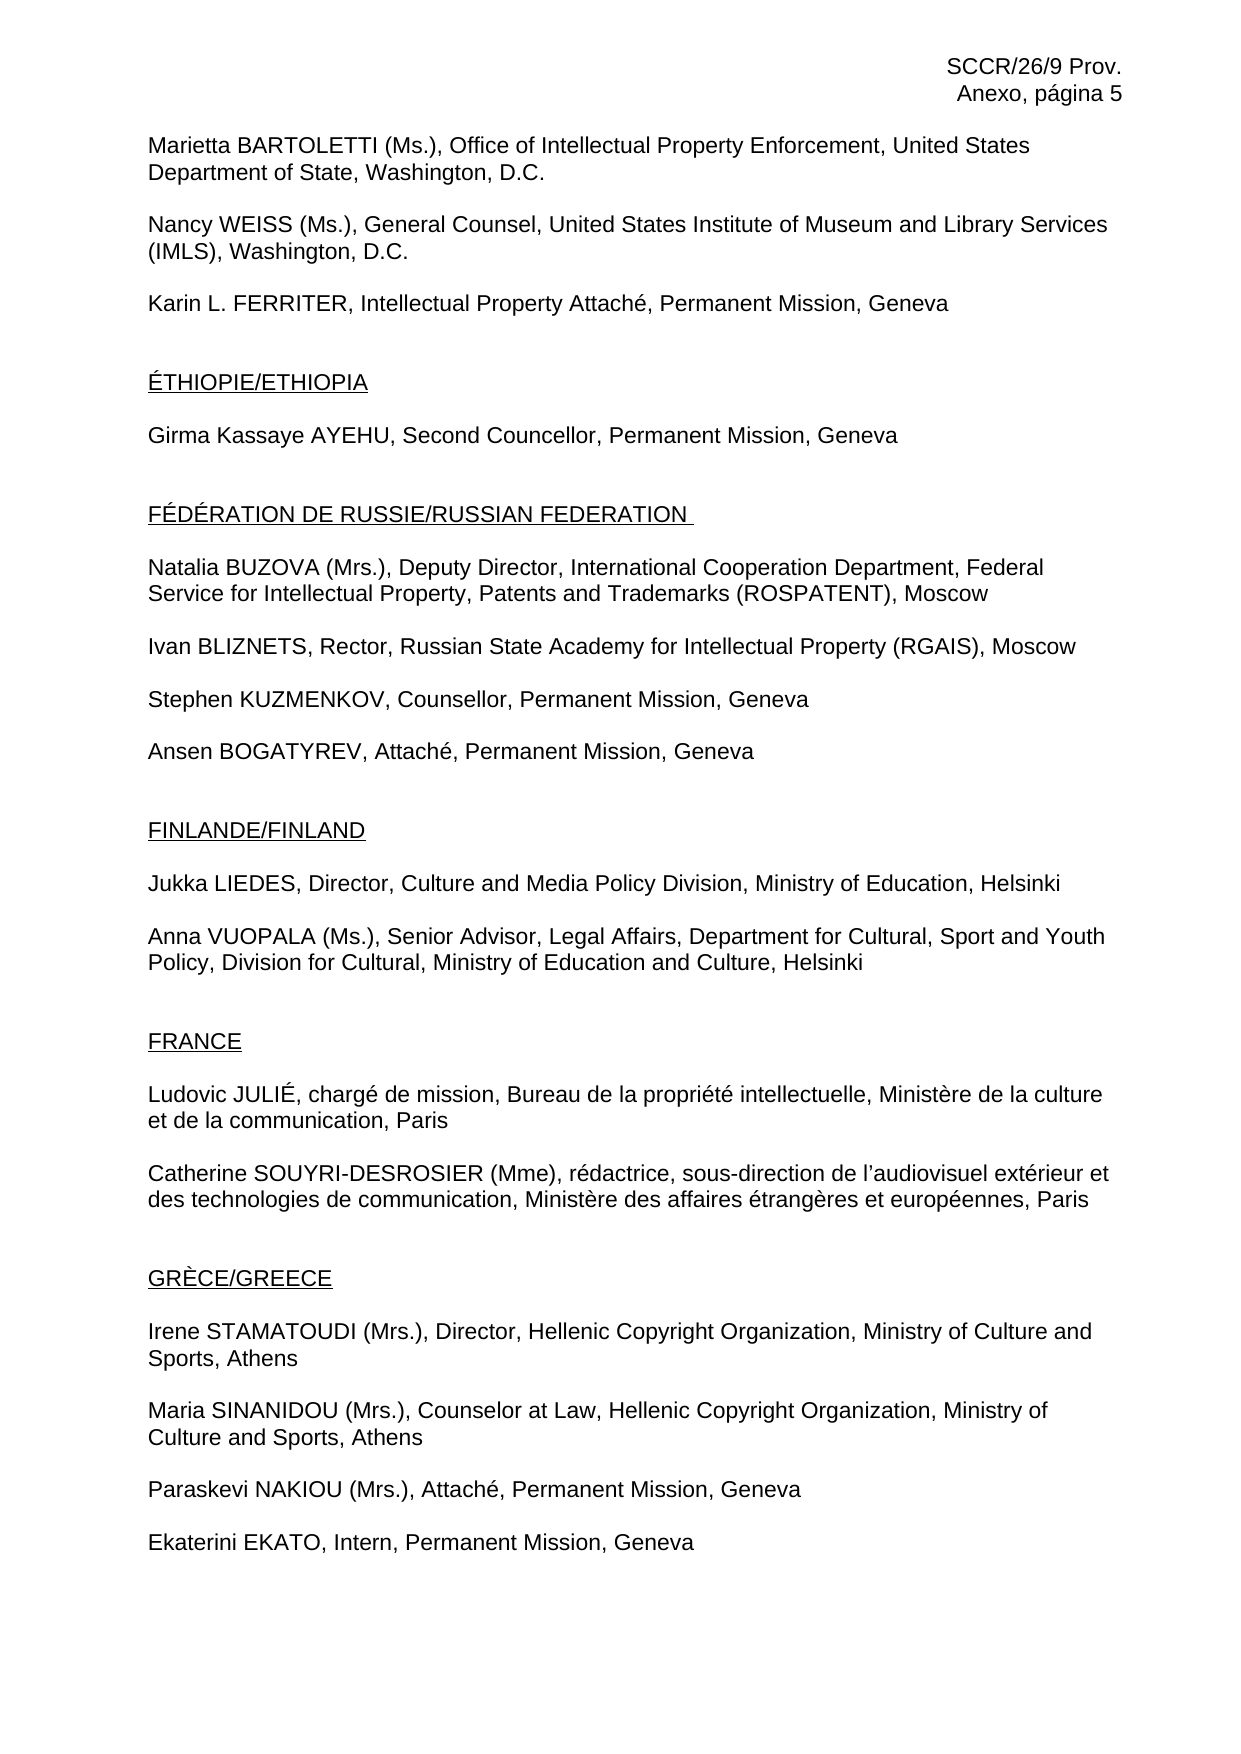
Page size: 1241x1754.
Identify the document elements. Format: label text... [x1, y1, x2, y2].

text Anna VUOPALA (Ms.), Senior Advisor, Legal Affairs, Department for Cultural, Sport and Youth Policy, Division for Cultural, Ministry of Education and Culture, Helsinki [148, 923, 1122, 976]
text Ivan BLIZNETS, Rector, Russian State Academy for Intellectual Property (RGAIS), Moscow [148, 633, 1122, 659]
text Ludovic JULIÉ, chargé de mission, Bureau de la propriété intellectuelle, Ministère de la culture et de la communication, Paris [148, 1081, 1122, 1134]
text Nancy WEISS (Ms.), General Counsel, United States Institute of Museum and Library Services (IMLS), Washington, D.C. [148, 211, 1122, 264]
text Marietta BARTOLETTI (Ms.), Office of Intellectual Property Enforcement, United States Department of State, Washington, D.C. [148, 132, 1122, 185]
text ÉTHIOPIE/ETHIOPIA [148, 369, 1122, 396]
text Ansen BOGATYREV, Attaché, Permanent Mission, Geneva [148, 738, 1122, 765]
text Natalia BUZOVA (Mrs.), Deputy Director, International Cooperation Department, Federal Service for Intellectual Property, Patents and Trademarks (ROSPATENT), Moscow [148, 554, 1122, 607]
text Karin L. FERRITER, Intellectual Property Attaché, Permanent Mission, Geneva [148, 290, 1122, 317]
text Ekaterini EKATO, Intern, Permanent Mission, Geneva [148, 1529, 1122, 1555]
text Catherine SOUYRI-DESROSIER (Mme), rédactrice, sous-direction de l’audiovisuel extérieur et des technologies de communication, Ministère des affaires étrangères et européennes, Paris [148, 1160, 1122, 1213]
text Paraskevi NAKIOU (Mrs.), Attaché, Permanent Mission, Geneva [148, 1476, 1122, 1503]
text FINLANDE/FINLAND [148, 817, 1122, 844]
text Maria SINANIDOU (Mrs.), Counselor at Law, Hellenic Copyright Organization, Ministry of Culture and Sports, Athens [148, 1397, 1122, 1450]
text Stephen KUZMENKOV, Counsellor, Permanent Mission, Geneva [148, 686, 1122, 712]
text FRANCE [148, 1028, 1122, 1054]
text Jukka LIEDES, Director, Culture and Media Policy Division, Ministry of Education, Helsinki [148, 870, 1122, 896]
text GRÈCE/GREECE [148, 1265, 1122, 1292]
text Girma Kassaye AYEHU, Second Councellor, Permanent Mission, Geneva [148, 422, 1122, 448]
text FÉDÉRATION DE RUSSIE/RUSSIAN FEDERATION [148, 501, 1122, 527]
text Irene STAMATOUDI (Mrs.), Director, Hellenic Copyright Organization, Ministry of Culture and Sports, Athens [148, 1318, 1122, 1371]
